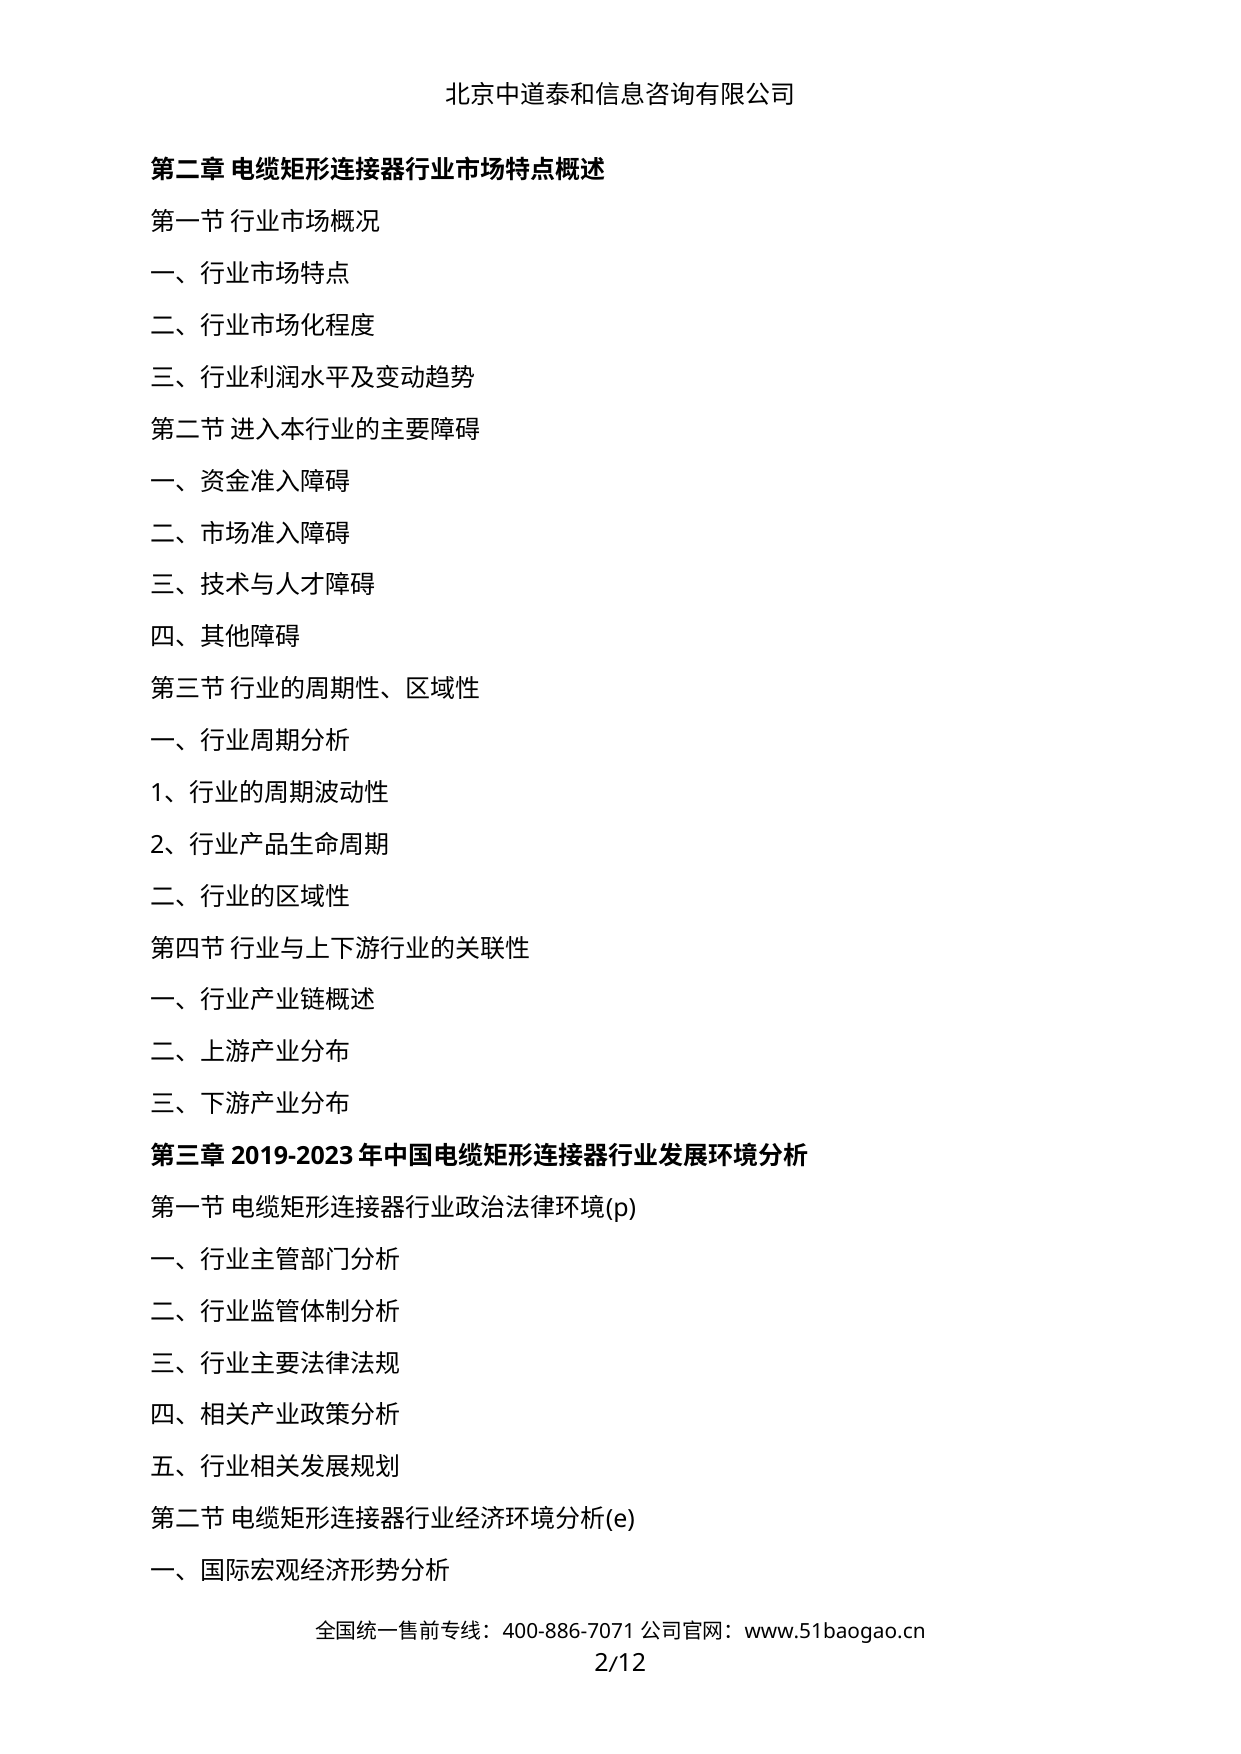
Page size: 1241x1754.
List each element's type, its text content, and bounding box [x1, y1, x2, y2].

text 三、行业主要法律法规 [150, 1343, 1090, 1379]
text 第一节 行业市场概况 [150, 202, 1090, 238]
text 二、上游产业分布 [150, 1032, 1090, 1068]
text 二、行业市场化程度 [150, 306, 1090, 342]
text 二、行业监管体制分析 [150, 1291, 1090, 1327]
text 四、其他障碍 [150, 617, 1090, 653]
text 五、行业相关发展规划 [150, 1447, 1090, 1483]
text 第四节 行业与上下游行业的关联性 [150, 928, 1090, 964]
text 一、资金准入障碍 [150, 461, 1090, 497]
text 2、行业产品生命周期 [150, 824, 1090, 861]
text 二、市场准入障碍 [150, 513, 1090, 549]
text 第二章 电缆矩形连接器行业市场特点概述 [150, 150, 1090, 186]
text 三、行业利润水平及变动趋势 [150, 357, 1090, 394]
text 一、国际宏观经济形势分析 [150, 1551, 1090, 1587]
text 三、技术与人才障碍 [150, 565, 1090, 601]
text 三、下游产业分布 [150, 1084, 1090, 1120]
text 第二节 电缆矩形连接器行业经济环境分析(e) [150, 1499, 1090, 1535]
text 二、行业的区域性 [150, 876, 1090, 912]
text 第三章 2019-2023年中国电缆矩形连接器行业发展环境分析 [150, 1136, 1090, 1172]
text 第一节 电缆矩形连接器行业政治法律环境(p) [150, 1187, 1090, 1224]
text 一、行业周期分析 [150, 721, 1090, 757]
text 一、行业产业链概述 [150, 980, 1090, 1016]
text 第三节 行业的周期性、区域性 [150, 669, 1090, 705]
text 一、行业主管部门分析 [150, 1239, 1090, 1276]
text 第二节 进入本行业的主要障碍 [150, 409, 1090, 446]
text 一、行业市场特点 [150, 254, 1090, 290]
text 四、相关产业政策分析 [150, 1395, 1090, 1431]
text 1、行业的周期波动性 [150, 772, 1090, 809]
